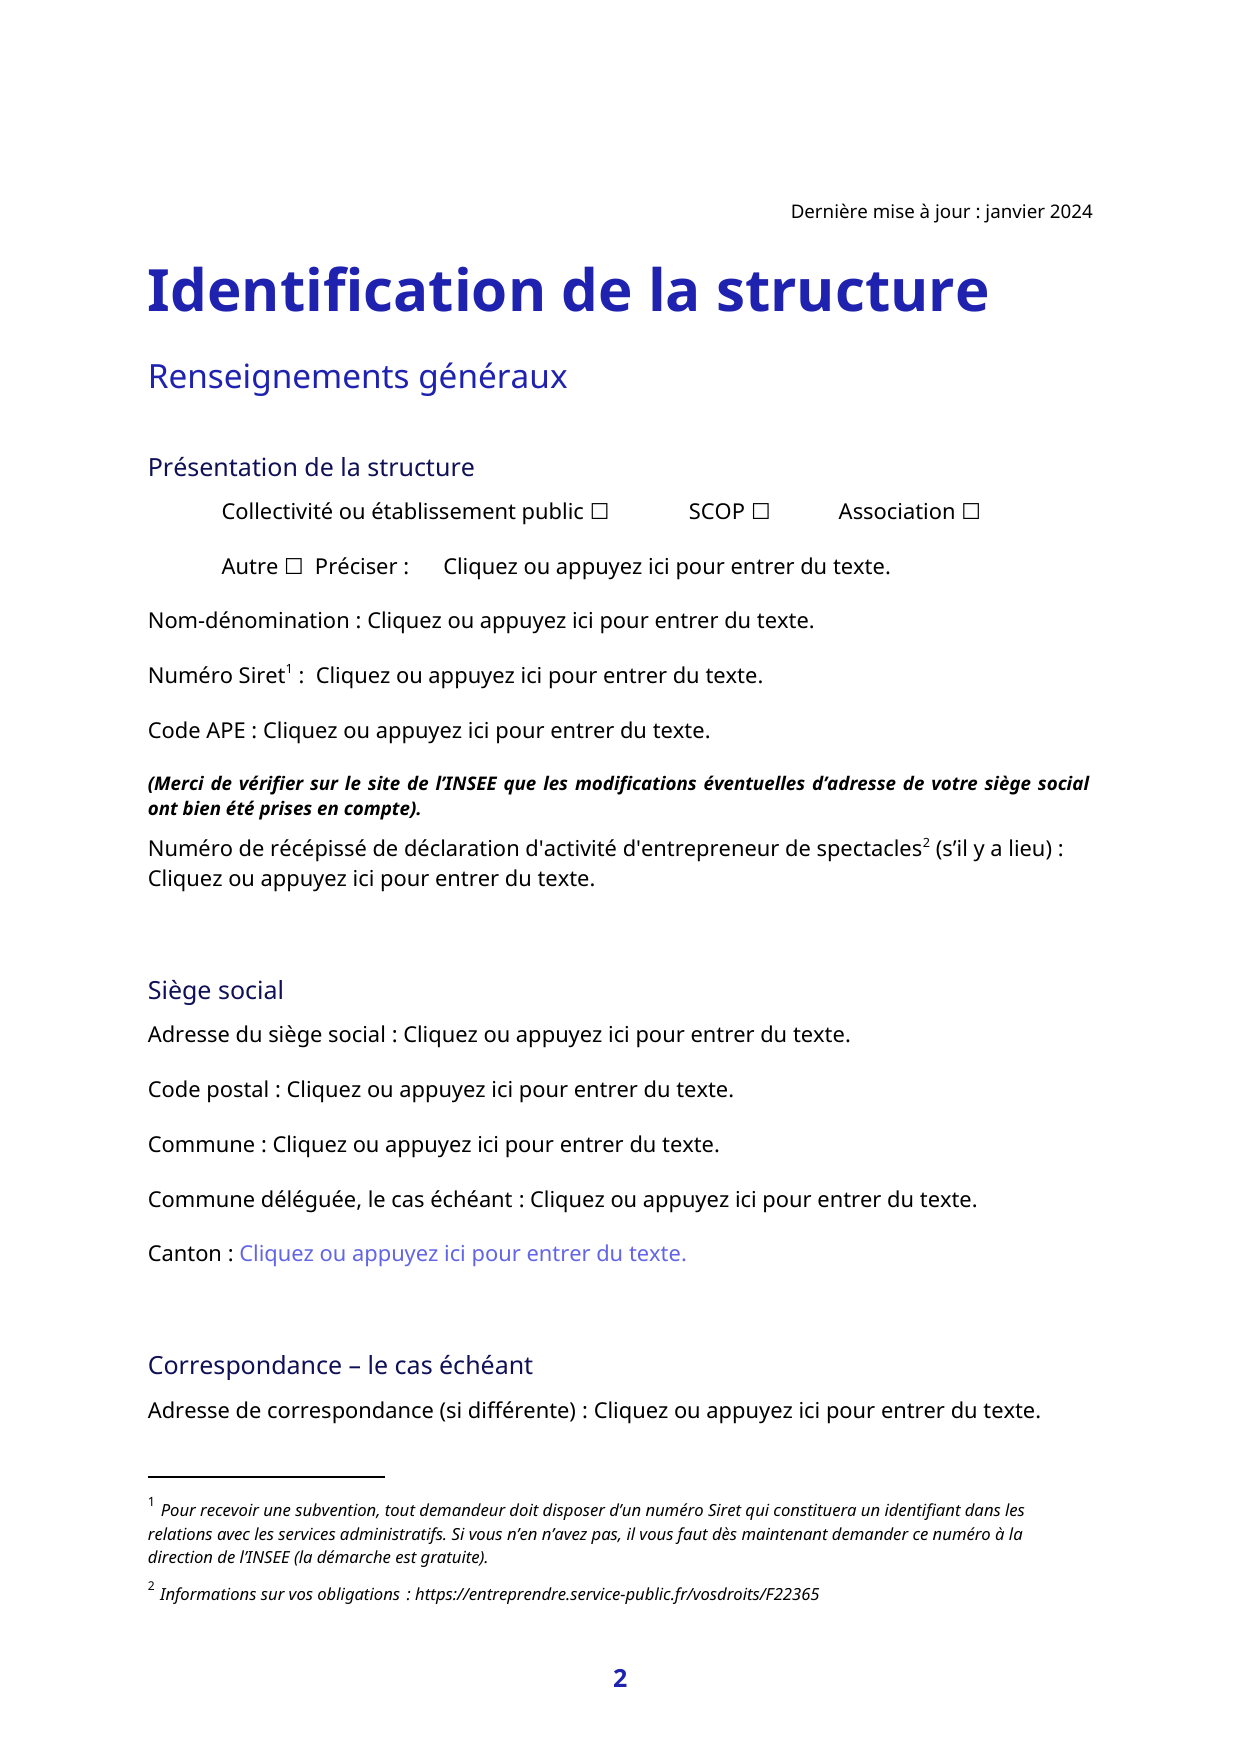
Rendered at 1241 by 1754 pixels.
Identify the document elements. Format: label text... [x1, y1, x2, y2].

text Adresse du siège social : [148, 1019, 1093, 1049]
text Autre Préciser : [221, 551, 1093, 580]
text Numéro Siret : [148, 660, 1093, 690]
text Adresse de correspondance (si différente) : [148, 1394, 1093, 1424]
text Numéro de récépissé de déclaration d'activité d'entrepreneur de spectacles (s’il y a lieu) : [148, 833, 1093, 893]
subtitle Correspondance – le cas échéant [148, 1348, 1093, 1382]
subtitle Siège social [148, 973, 1093, 1007]
text Dernière mise à jour : janvier 2024 [148, 198, 1093, 224]
text Collectivité ou établissement public SCOP Association [221, 496, 1093, 526]
subtitle Renseignements généraux [148, 353, 1093, 398]
text Commune : [148, 1129, 1093, 1159]
text Code APE : [148, 715, 1093, 745]
subtitle Identification de la structure [148, 249, 1093, 328]
text Nom-dénomination : [148, 605, 1093, 635]
subtitle Présentation de la structure [148, 449, 1093, 483]
text (Merci de vérifier sur le site de l’INSEE que les modifications éventuelles d’adresse de votre siège social ont bien été prises en compte). [148, 770, 1093, 821]
text Code postal : [148, 1074, 1093, 1104]
text Canton : [148, 1238, 1093, 1268]
text Commune déléguée, le cas échéant : [148, 1184, 1093, 1213]
